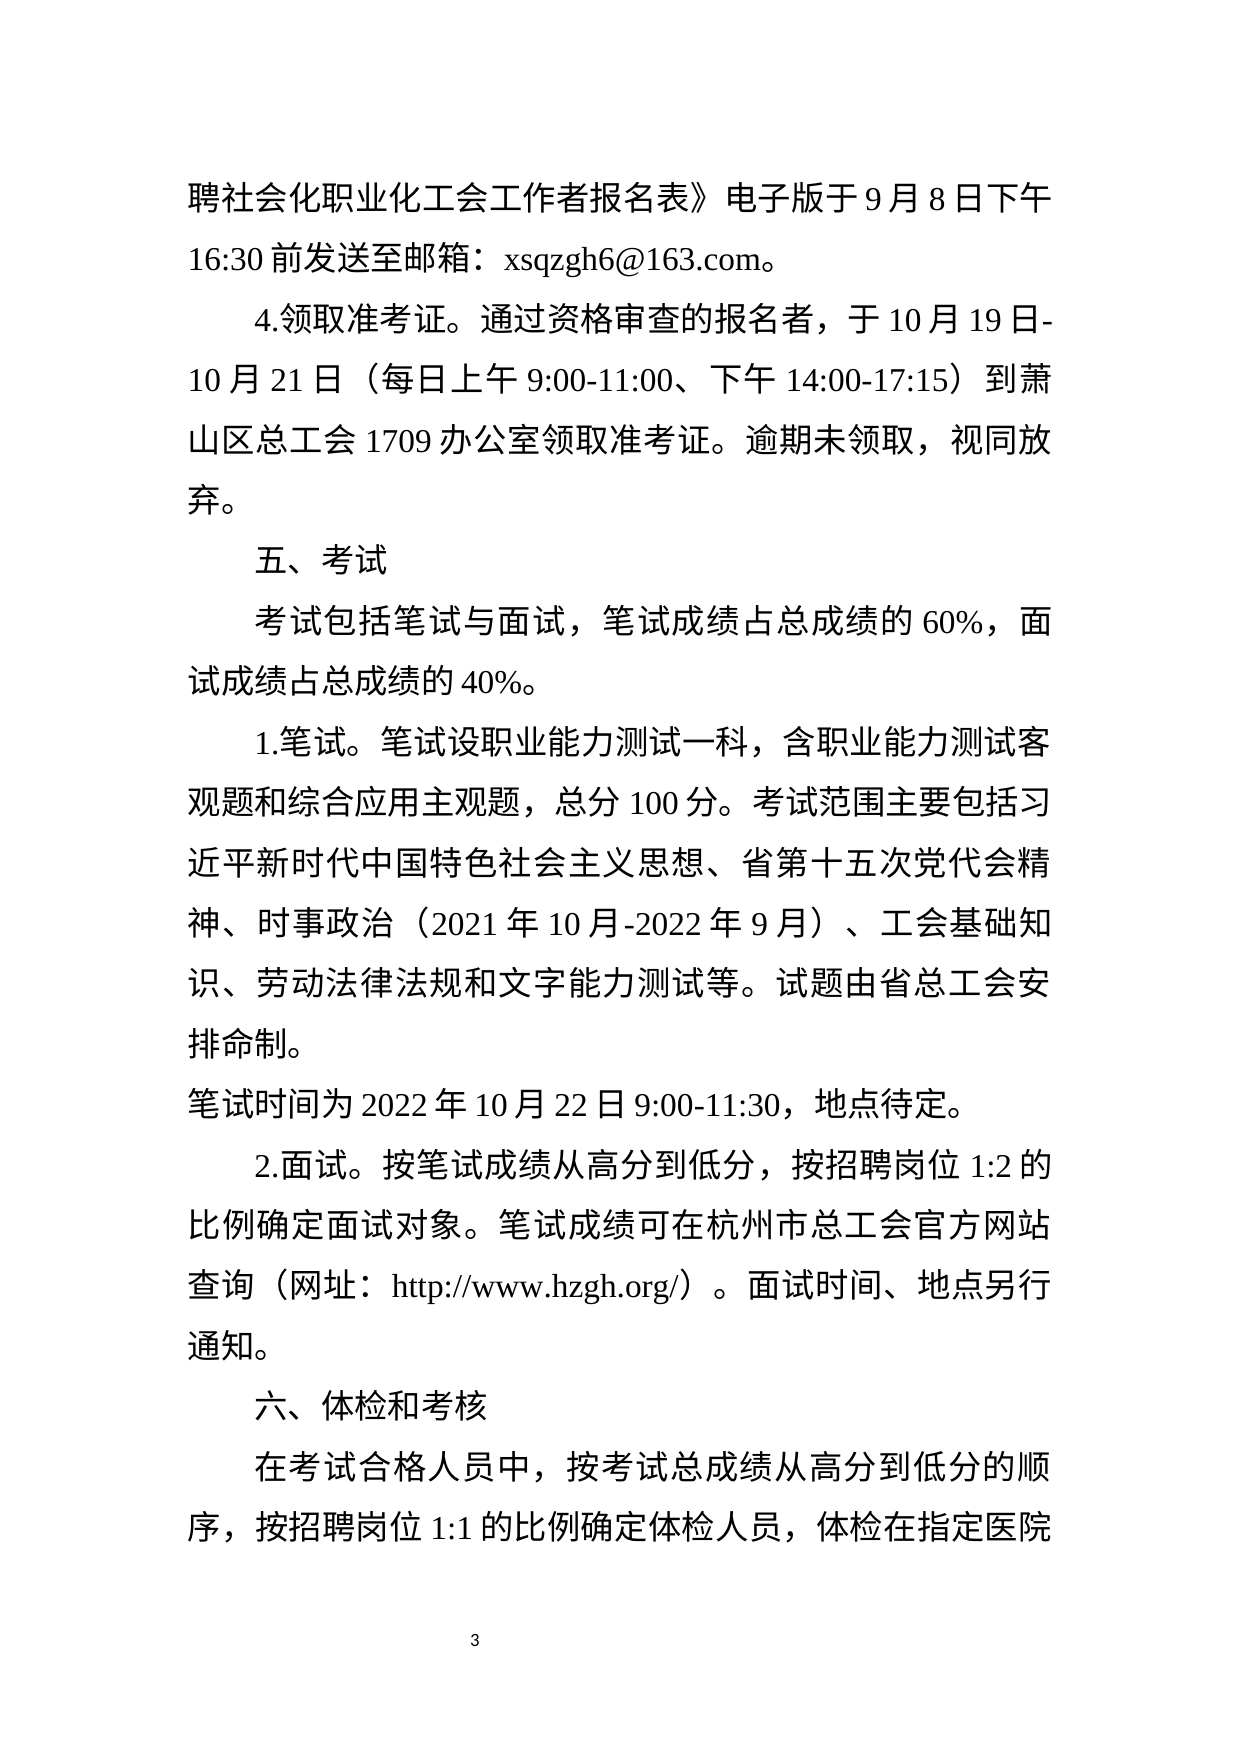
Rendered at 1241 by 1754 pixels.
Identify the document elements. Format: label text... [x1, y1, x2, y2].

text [187, 1431, 1053, 1552]
text 五、考试 [187, 524, 1053, 585]
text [187, 162, 1053, 283]
text 4.领取准考证。通过资格审查的报名者，于10月19日-10月21日（每日上午9:00-11:00、下午14:00-17:15）到萧山区总工会1709办公室领取准考证。逾期未领取，视同放弃。 [187, 283, 1053, 524]
text 笔试时间为2022年10月22日9:00-11:30，地点待定。 [187, 1068, 1053, 1129]
text 1.笔试。笔试设职业能力测试一科，含职业能力测试客观题和综合应用主观题，总分100分。考试范围主要包括习近平新时代中国特色社会主义思想、省第十五次党代会精神、时事政治（2021年10月-2022年9月）、工会基础知识、劳动法律法规和文字能力测试等。试题由省总工会安排命制。 [187, 706, 1053, 1068]
text 2.面试。按笔试成绩从高分到低分，按招聘岗位1:2的比例确定面试对象。笔试成绩可在杭州市总工会官方网站查询（网址：http://www.hzgh.org/）。面试时间、地点另行通知。 [187, 1129, 1053, 1370]
text 六、体检和考核 [187, 1370, 1053, 1431]
text 考试包括笔试与面试，笔试成绩占总成绩的60%，面试成绩占总成绩的40%。 [187, 585, 1053, 706]
